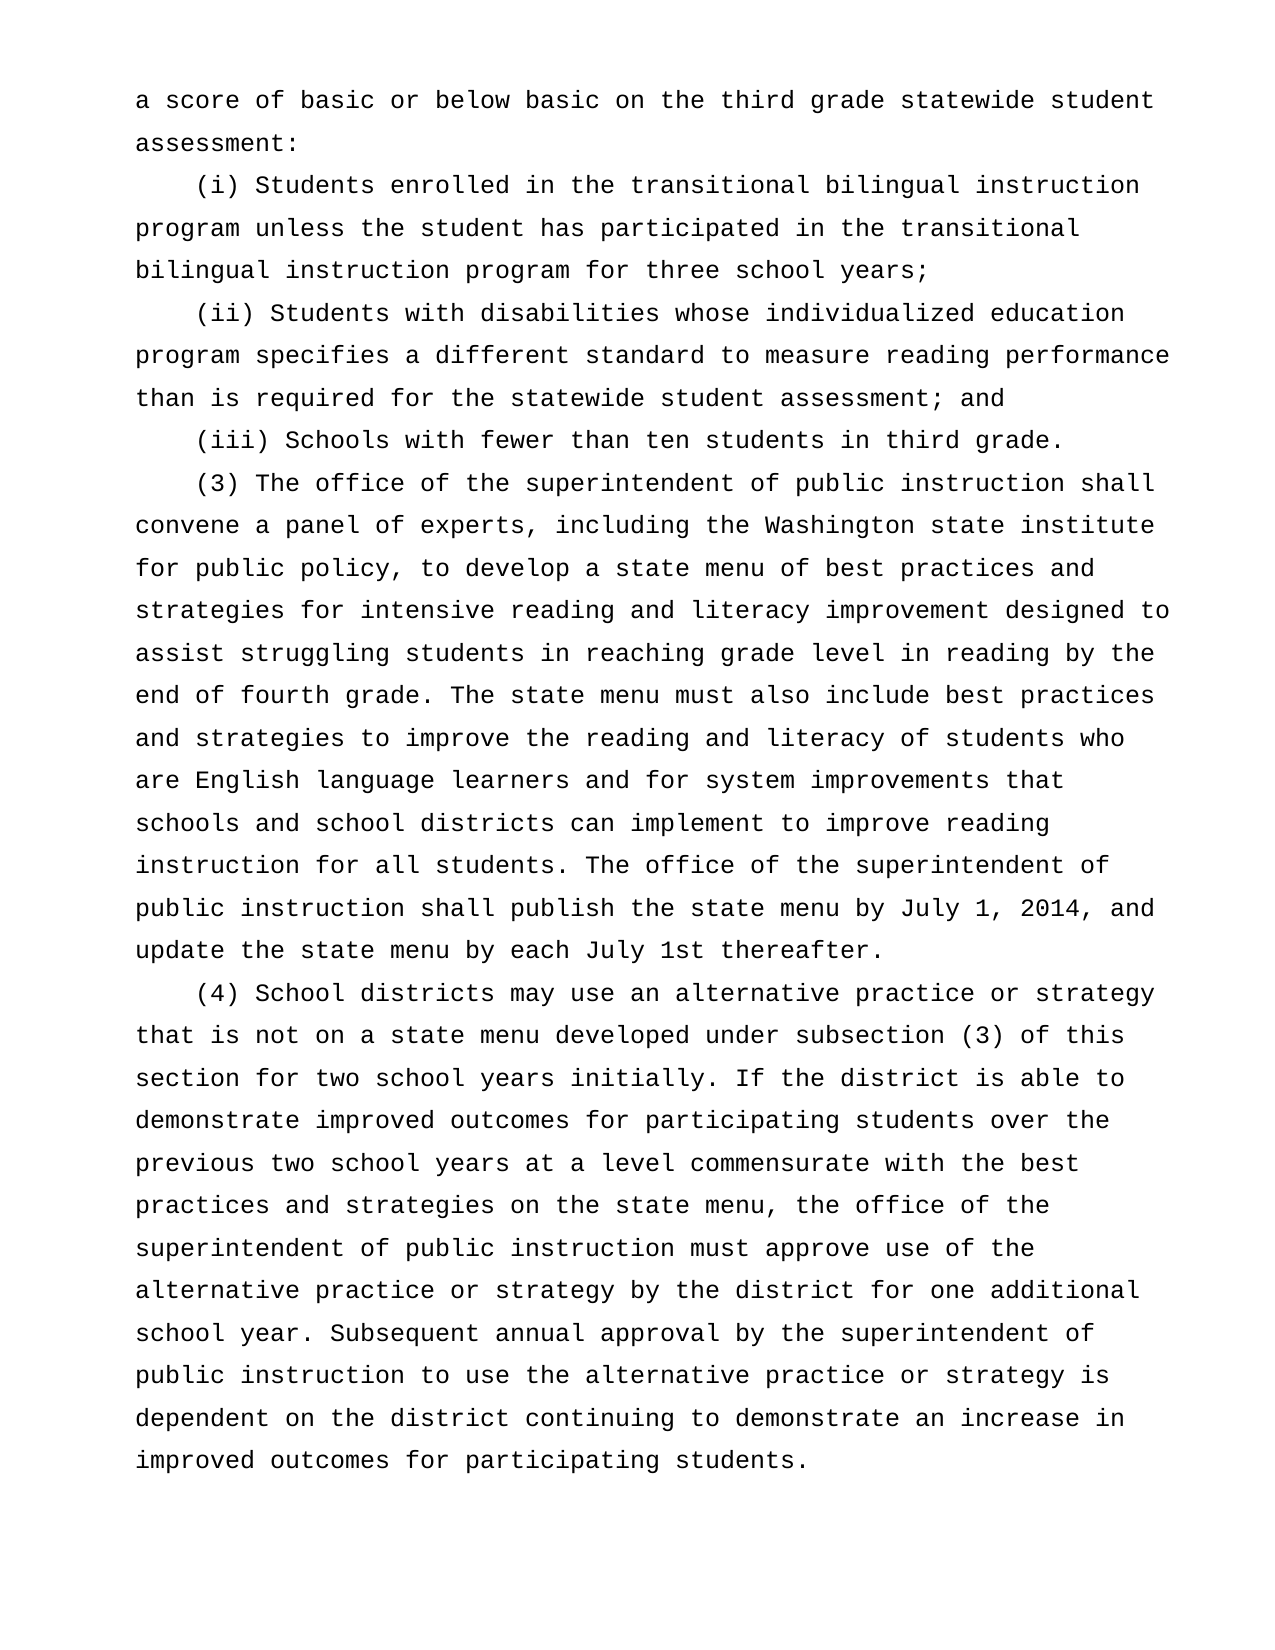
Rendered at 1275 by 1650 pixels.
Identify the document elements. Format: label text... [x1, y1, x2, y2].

text (4) School districts may use an alternative practice or strategy that is not on a state menu developed under subsection (3) of this section for two school years initially. If the district is able to demonstrate improved outcomes for participating students over the previous two school years at a level commensurate with the best practices and strategies on the state menu, the office of the superintendent of public instruction must approve use of the alternative practice or strategy by the district for one additional school year. Subsequent annual approval by the superintendent of public instruction to use the alternative practice or strategy is dependent on the district continuing to demonstrate an increase in improved outcomes for participating students. [135, 967, 1170, 1477]
text (ii) Students with disabilities whose individualized education program specifies a different standard to measure reading performance than is required for the statewide student assessment; and [135, 287, 1170, 415]
text (3) The office of the superintendent of public instruction shall convene a panel of experts, including the Washington state institute for public policy, to develop a state menu of best practices and strategies for intensive reading and literacy improvement designed to assist struggling students in reaching grade level in reading by the end of fourth grade. The state menu must also include best practices and strategies to improve the reading and literacy of students who are English language learners and for system improvements that schools and school districts can implement to improve reading instruction for all students. The office of the superintendent of public instruction shall publish the state menu by July 1, 2014, and update the state menu by each July 1st thereafter. [135, 457, 1170, 967]
text (iii) Schools with fewer than ten students in third grade. [135, 415, 1170, 457]
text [135, 75, 1170, 160]
text (i) Students enrolled in the transitional bilingual instruction program unless the student has participated in the transitional bilingual instruction program for three school years; [135, 160, 1170, 287]
